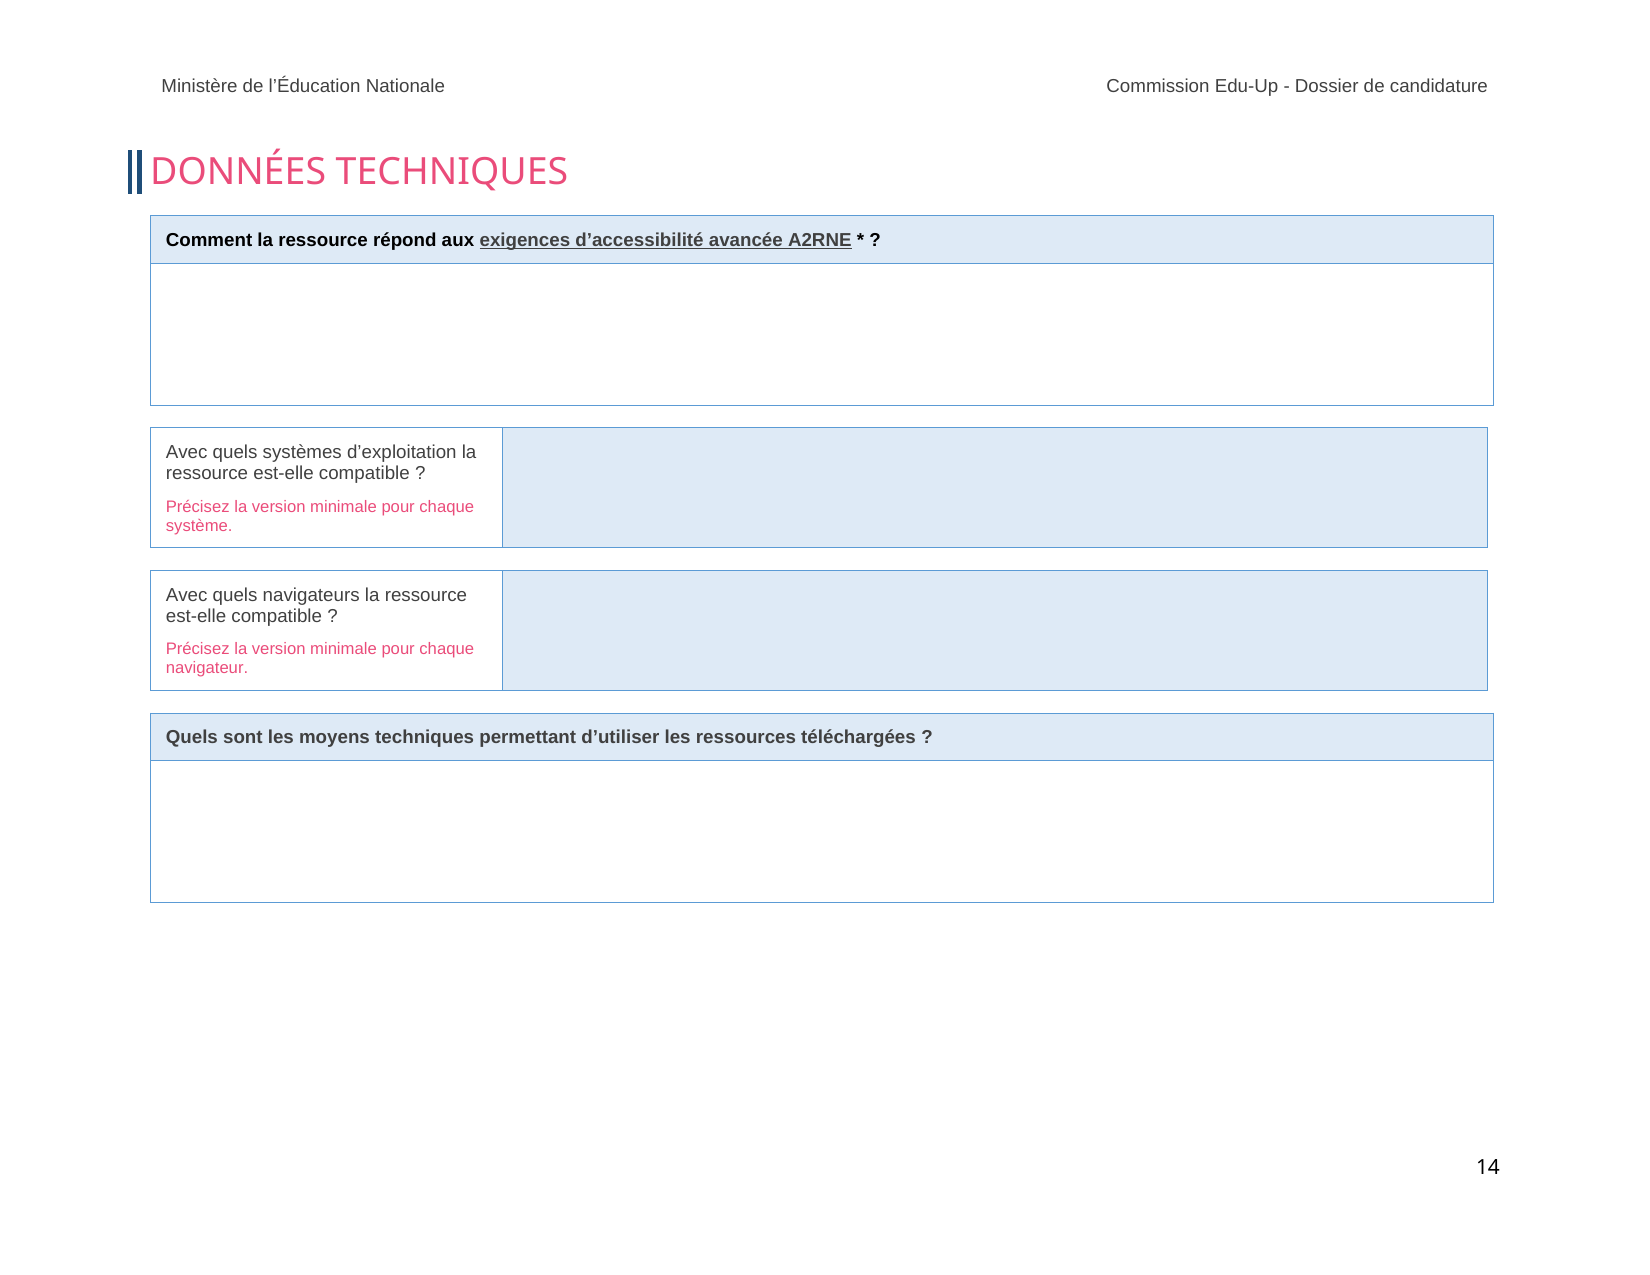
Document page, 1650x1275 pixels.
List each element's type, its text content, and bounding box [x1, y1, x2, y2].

subtitle DonnÉes techniques [150, 150, 1500, 194]
table_header Avec quels systèmes d’exploitation la ressource est-elle compatible ? Précisez la version minimale pour chaque système. [151, 428, 502, 547]
table_header Comment la ressource répond aux exigences d’accessibilité avancée A2RNE * ? [151, 216, 1493, 263]
table_cell [151, 761, 1493, 902]
table_header [503, 428, 1487, 547]
table_header [503, 571, 1487, 690]
table_cell [151, 264, 1493, 405]
table_header Avec quels navigateurs la ressource est-elle compatible ? Précisez la version minimale pour chaque navigateur. [151, 571, 502, 690]
table_header Quels sont les moyens techniques permettant d’utiliser les ressources téléchargées ? [151, 714, 1493, 760]
